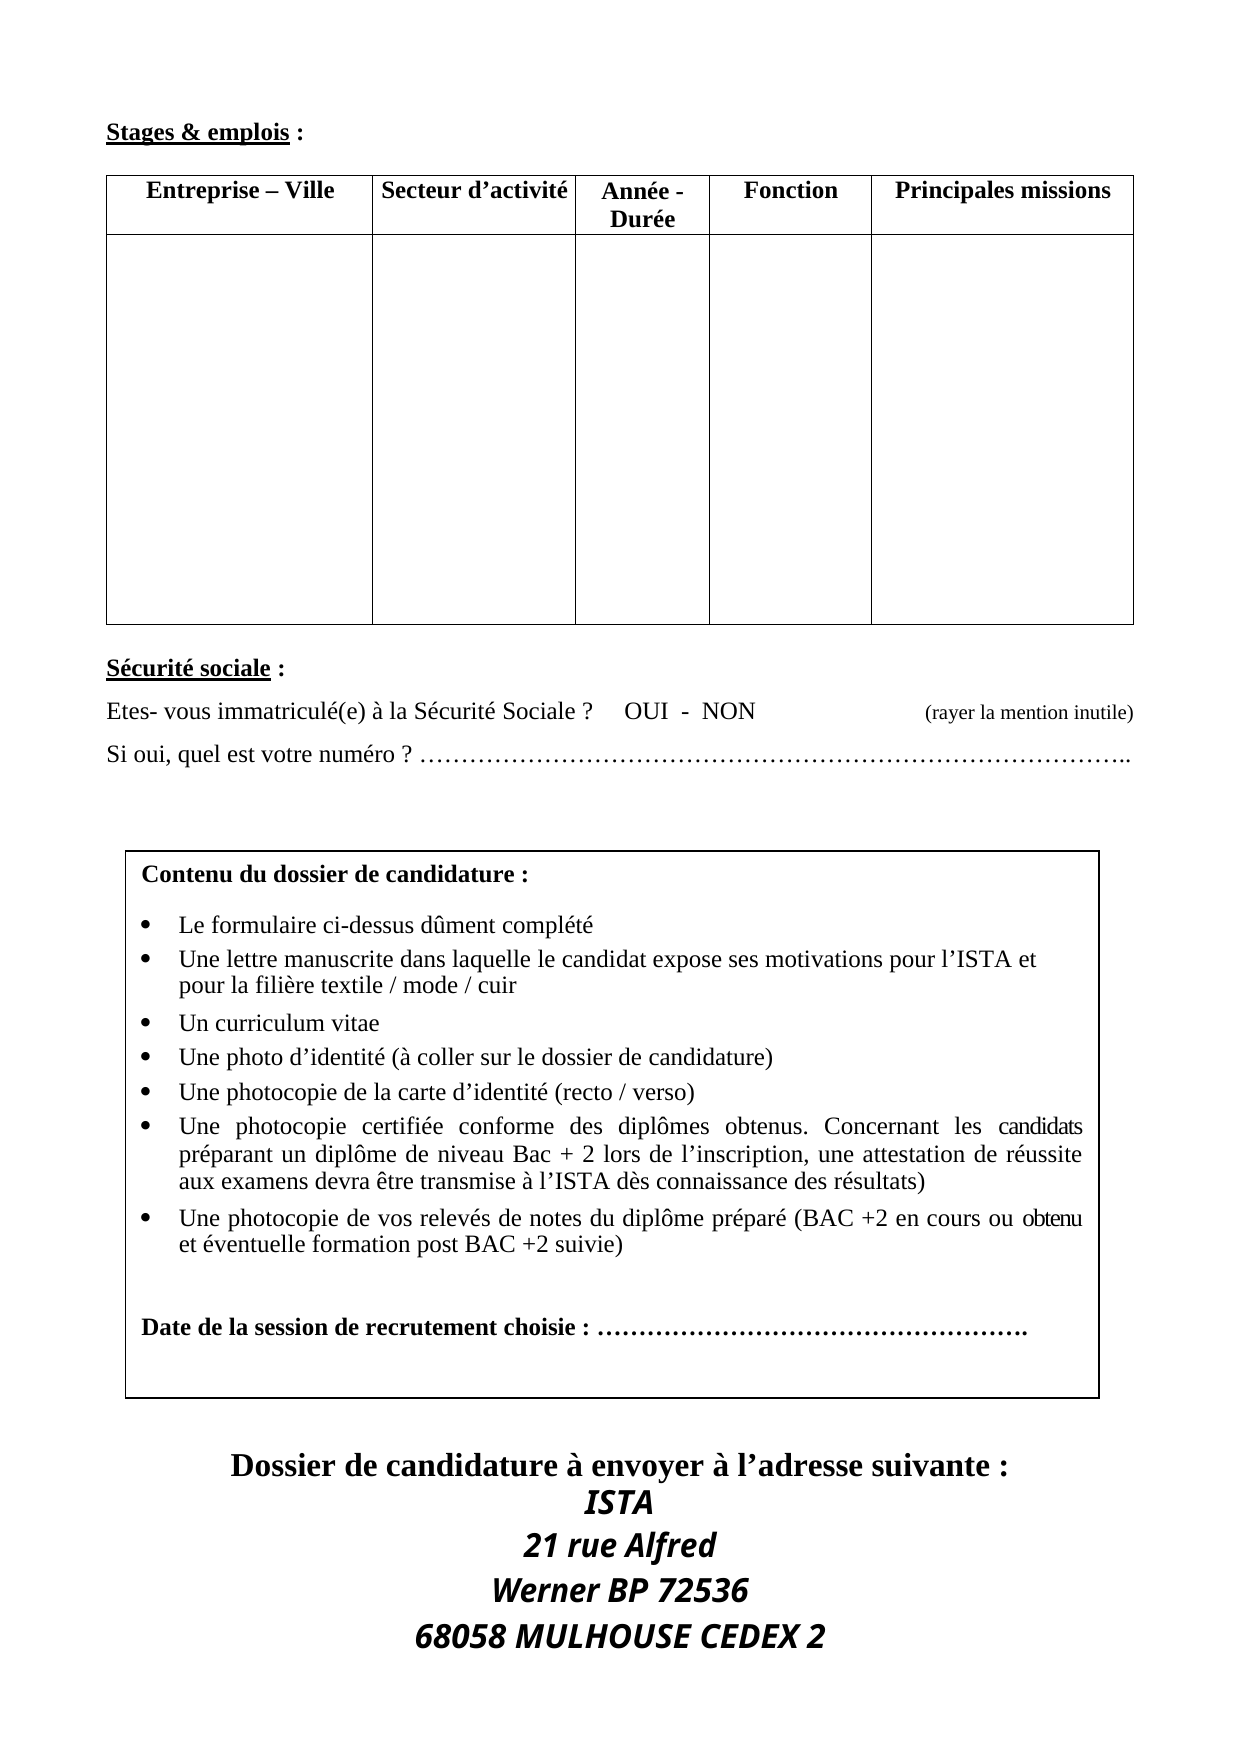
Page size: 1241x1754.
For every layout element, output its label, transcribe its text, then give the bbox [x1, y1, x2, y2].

table_header Fonction [710, 176, 871, 234]
table_cell [373, 235, 575, 624]
text Etes- vous immatriculé(e) à la Sécurité Sociale ? OUI - NON (rayer la mention inutile) [106, 696, 1205, 724]
text Dossier de candidature à envoyer à l’adresse suivante : [228, 1445, 1012, 1483]
table_cell [107, 235, 372, 624]
text Sécurité sociale : [106, 653, 1205, 682]
text Si oui, quel est votre numéro ? ………………………………………………………………………….. [106, 739, 1205, 768]
table_header Année - Durée [576, 176, 709, 234]
table_cell [576, 235, 709, 624]
table_header Secteur d’activité [373, 176, 575, 234]
table_header Entreprise – Ville [107, 176, 372, 234]
table_cell [710, 235, 871, 624]
text 68058 MULHOUSE CEDEX 2 [228, 1613, 1012, 1658]
subtitle ISTA [227, 1483, 1012, 1522]
text 21 rue Alfred Werner BP 72536 [472, 1522, 768, 1613]
table_header Principales missions [872, 176, 1133, 234]
table_cell [872, 235, 1133, 624]
subtitle Stages & emplois : [106, 117, 1205, 146]
